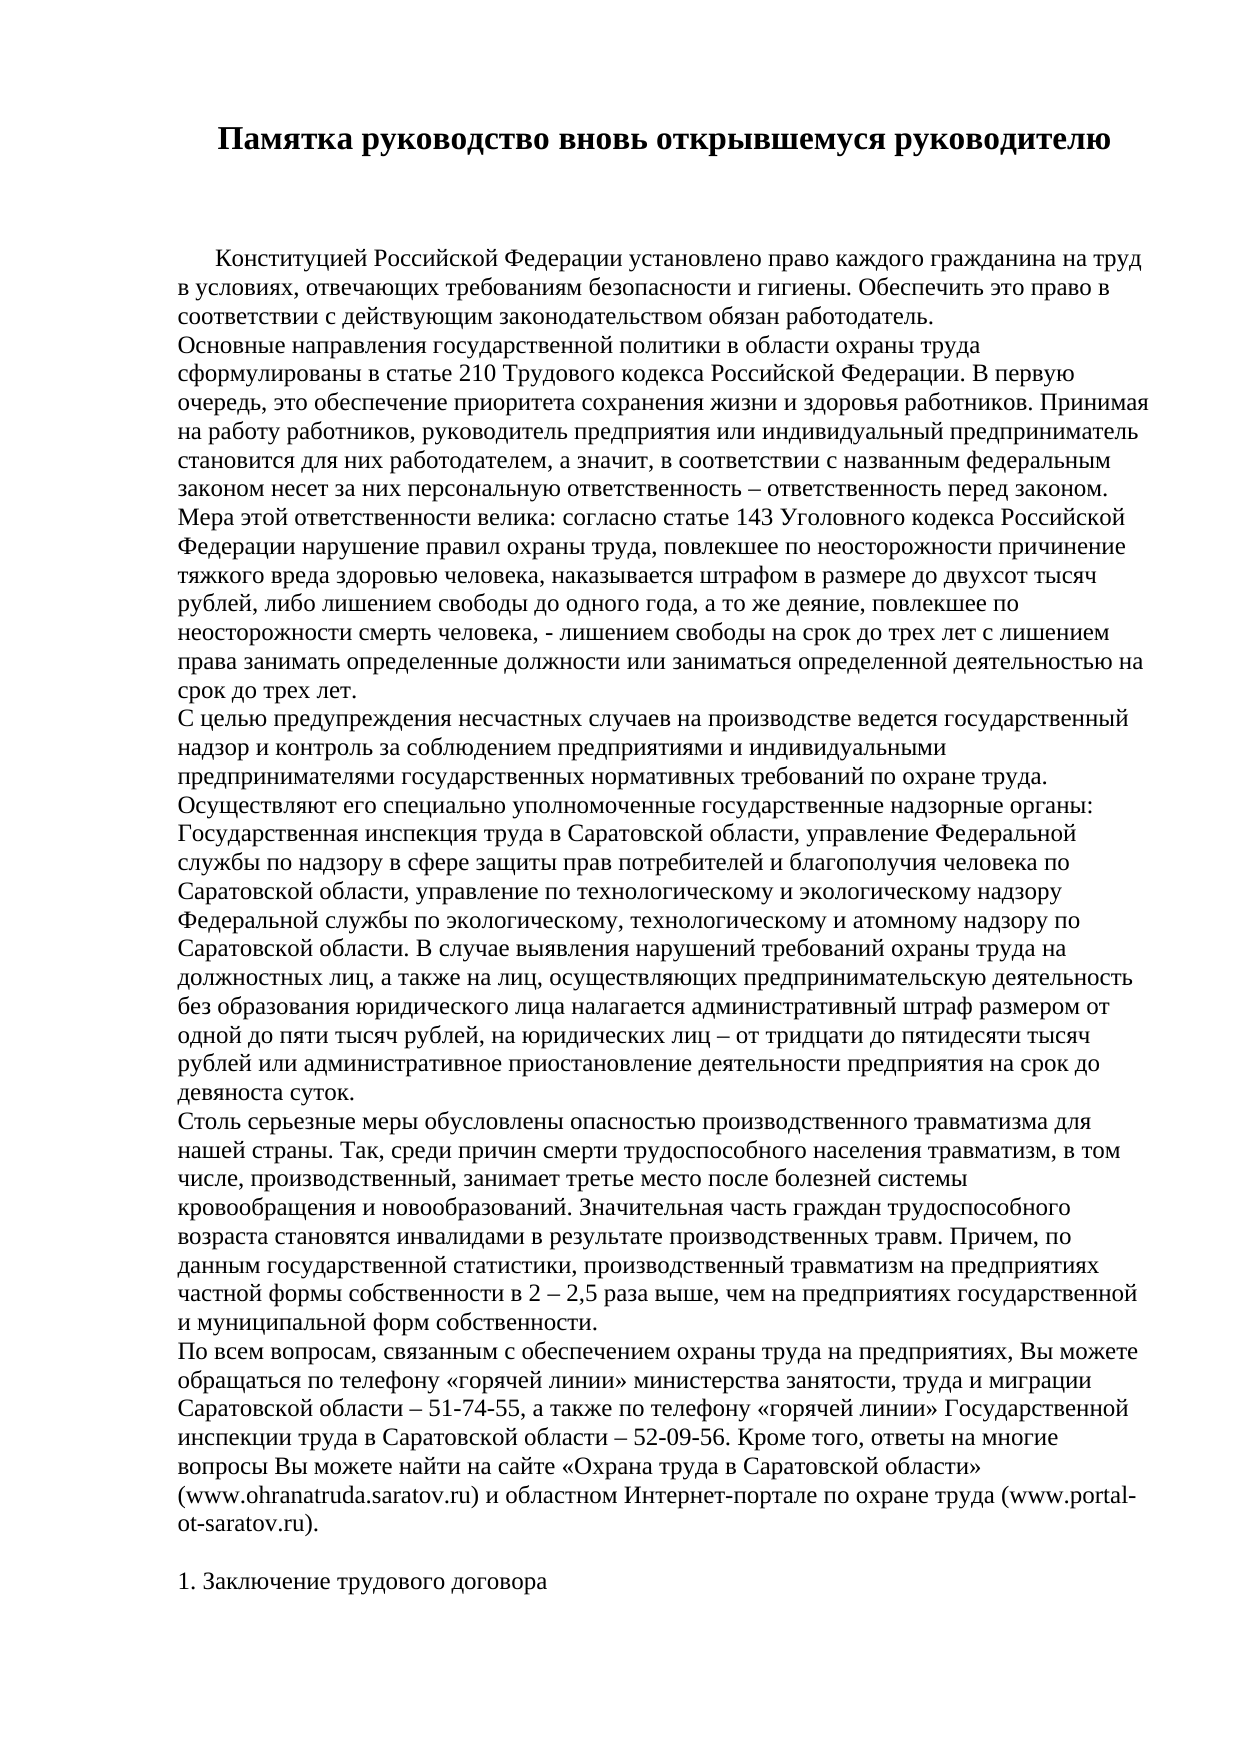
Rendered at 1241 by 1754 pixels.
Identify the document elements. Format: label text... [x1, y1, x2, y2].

text Памятка руководство вновь открывшемуся руководителю [177, 118, 1152, 156]
text 1. Заключение трудового договора [177, 1566, 1152, 1595]
text Конституцией Российской Федерации установлено право каждого гражданина на труд в условиях, отвечающих требованиям безопасности и гигиены. Обеспечить это право в соответствии с действующим законодательством обязан работодатель. Основные направления государственной политики в области охраны труда сформулированы в статье 210 Трудового кодекса Российской Федерации. В первую очередь, это обеспечение приоритета сохранения жизни и здоровья работников. Принимая на работу работников, руководитель предприятия или индивидуальный предприниматель становится для них работодателем, а значит, в соответствии с названным федеральным законом несет за них персональную ответственность – ответственность перед законом. Мера этой ответственности велика: согласно статье 143 Уголовного кодекса Российской Федерации нарушение правил охраны труда, повлекшее по неосторожности причинение тяжкого вреда здоровью человека, наказывается штрафом в размере до двухсот тысяч рублей, либо лишением свободы до одного года, а то же деяние, повлекшее по неосторожности смерть человека, - лишением свободы на срок до трех лет с лишением права занимать определенные должности или заниматься определенной деятельностью на срок до трех лет. С целью предупреждения несчастных случаев на производстве ведется государственный надзор и контроль за соблюдением предприятиями и индивидуальными предпринимателями государственных нормативных требований по охране труда. Осуществляют его специально уполномоченные государственные надзорные органы: Государственная инспекция труда в Саратовской области, управление Федеральной службы по надзору в сфере защиты прав потребителей и благополучия человека по Саратовской области, управление по технологическому и экологическому надзору Федеральной службы по экологическому, технологическому и атомному надзору по Саратовской области. В случае выявления нарушений требований охраны труда на должностных лиц, а также на лиц, осуществляющих предпринимательскую деятельность без образования юридического лица налагается административный штраф размером от одной до пяти тысяч рублей, на юридических лиц – от тридцати до пятидесяти тысяч рублей или административное приостановление деятельности предприятия на срок до девяноста суток. Столь серьезные меры обусловлены опасностью производственного травматизма для нашей страны. Так, среди причин смерти трудоспособного населения травматизм, в том числе, производственный, занимает третье место после болезней системы кровообращения и новообразований. Значительная часть граждан трудоспособного возраста становятся инвалидами в результате производственных травм. Причем, по данным государственной статистики, производственный травматизм на предприятиях частной формы собственности в 2 – 2,5 раза выше, чем на предприятиях государственной и муниципальной форм собственности. По всем вопросам, связанным с обеспечением охраны труда на предприятиях, Вы можете обращаться по телефону «горячей линии» министерства занятости, труда и миграции Саратовской области – 51-74-55, а также по телефону «горячей линии» Государственной инспекции труда в Саратовской области – 52-09-56. Кроме того, ответы на многие вопросы Вы можете найти на сайте «Охрана труда в Саратовской области» (www.ohranatruda.saratov.ru) и областном Интернет-портале по охране труда (www.portal-ot-saratov.ru). [177, 243, 1152, 1537]
